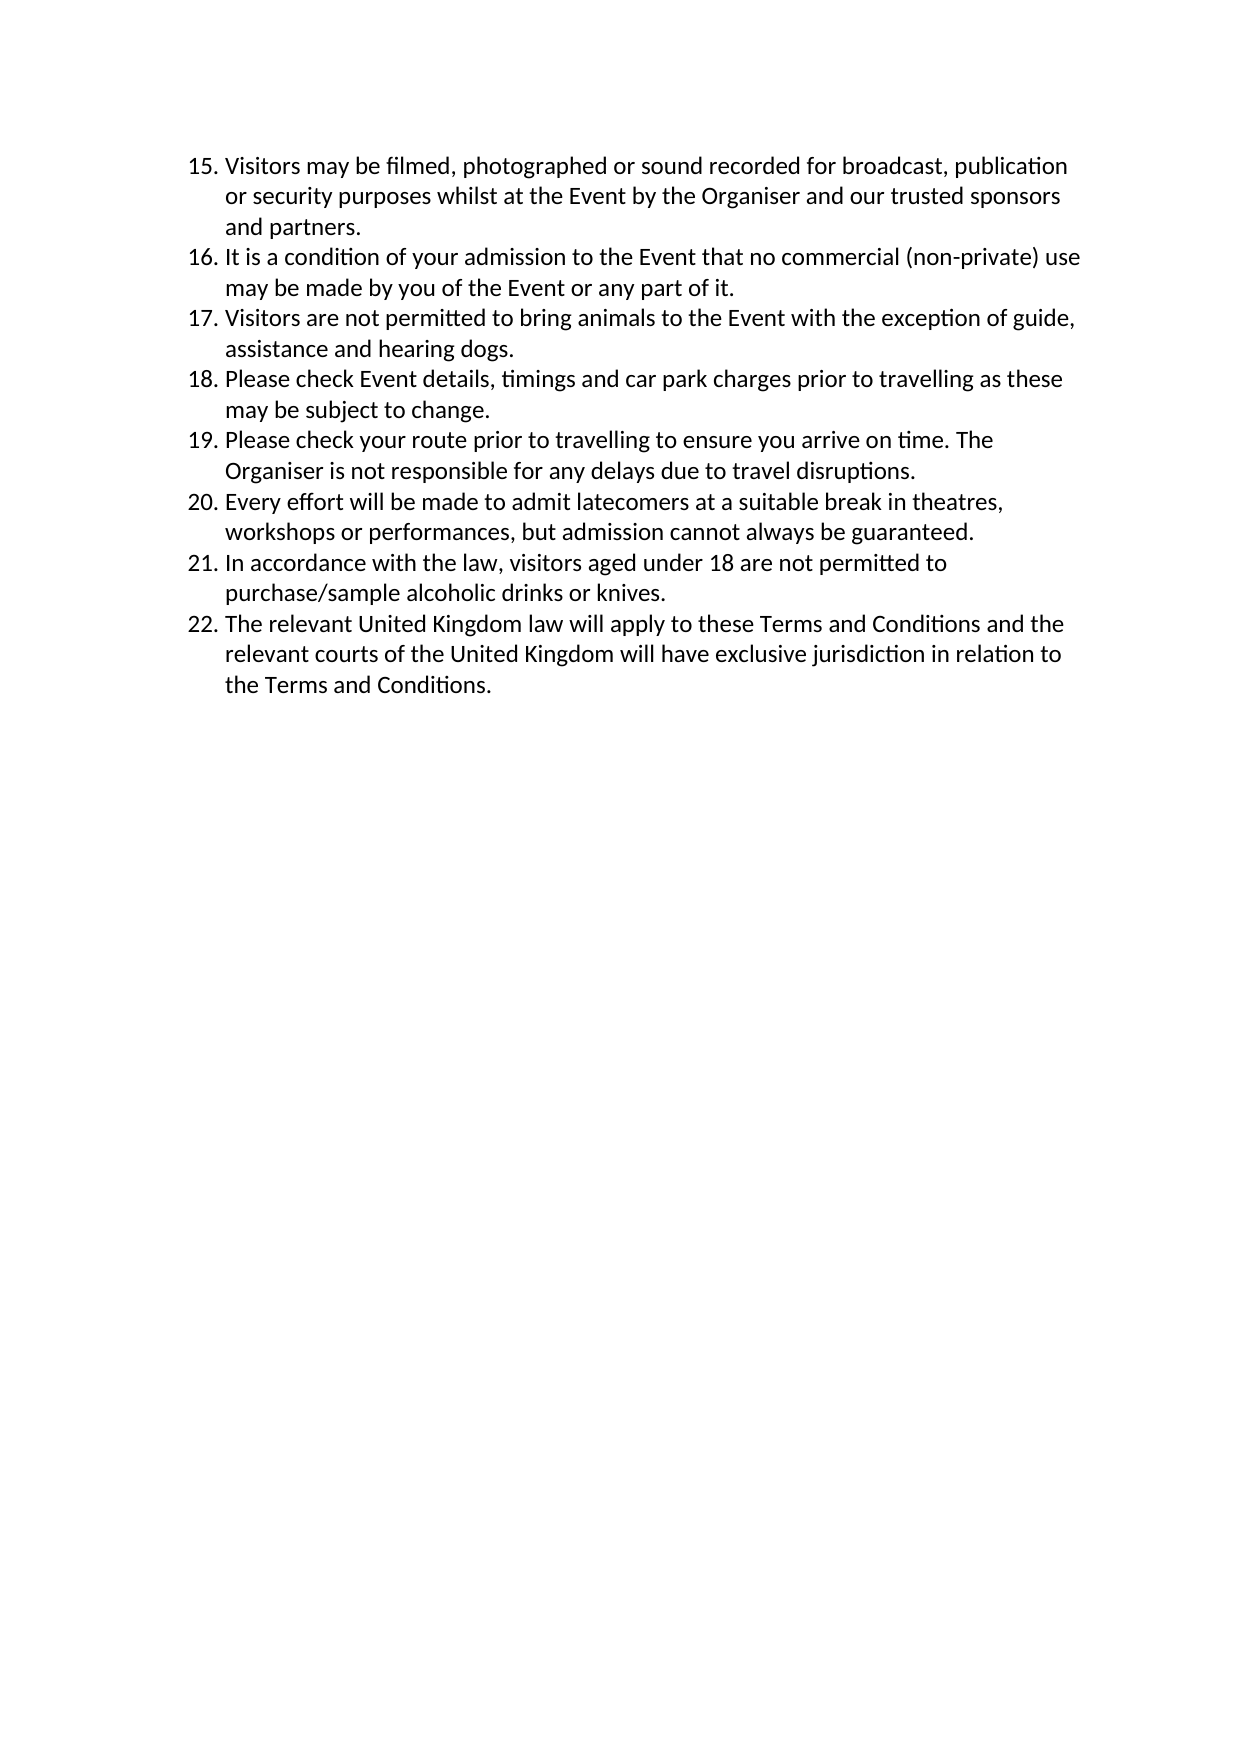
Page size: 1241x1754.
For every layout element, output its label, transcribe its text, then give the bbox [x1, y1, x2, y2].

list Please check your route prior to travelling to ensure you arrive on time. The Organiser is not responsible for any delays due to travel disruptions. [187, 425, 1090, 486]
list Every effort will be made to admit latecomers at a suitable break in theatres, workshops or performances, but admission cannot always be guaranteed. [187, 486, 1090, 547]
list Visitors are not permitted to bring animals to the Event with the exception of guide, assistance and hearing dogs. [187, 303, 1090, 364]
list Visitors may be filmed, photographed or sound recorded for broadcast, publication or security purposes whilst at the Event by the Organiser and our trusted sponsors and partners. [187, 150, 1090, 242]
list In accordance with the law, visitors aged under 18 are not permitted to purchase/sample alcoholic drinks or knives. [187, 547, 1090, 608]
list Please check Event details, timings and car park charges prior to travelling as these may be subject to change. [187, 364, 1090, 425]
list It is a condition of your admission to the Event that no commercial (non-private) use may be made by you of the Event or any part of it. [187, 242, 1090, 303]
list The relevant United Kingdom law will apply to these Terms and Conditions and the relevant courts of the United Kingdom will have exclusive jurisdiction in relation to the Terms and Conditions. [187, 608, 1090, 699]
